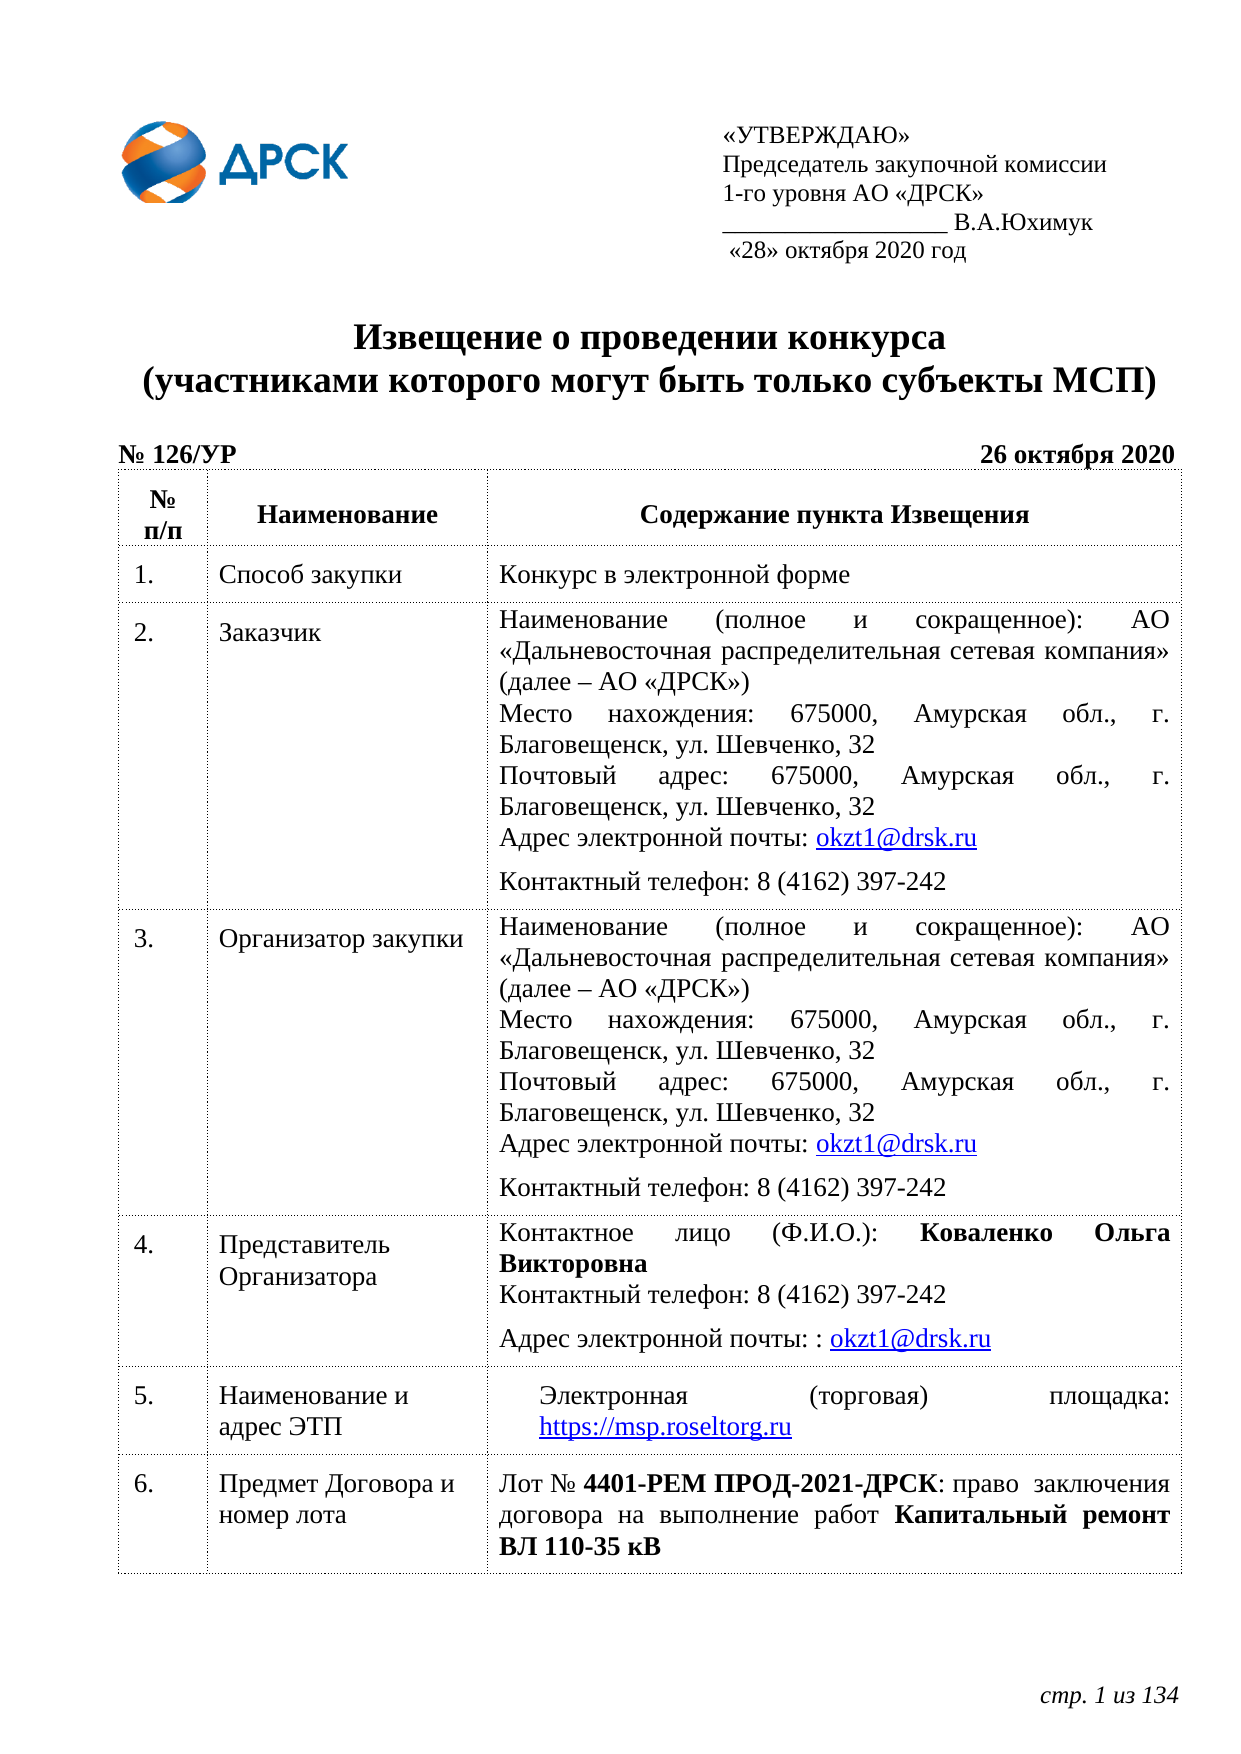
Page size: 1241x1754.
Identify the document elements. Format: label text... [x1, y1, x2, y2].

text «УТВЕРЖДАЮ» [722, 118, 1181, 149]
text __________________ В.А.Юхимук [722, 207, 1181, 236]
picture [118, 118, 365, 207]
table_cell [119, 545, 207, 602]
table_cell Наименование (полное и сокращенное): АО «Дальневосточная распределительная сетевая компания» (далее – АО «ДРСК») Место нахождения: 675000, Амурская обл., г. Благовещенск, ул. Шевченко, 32 Почтовый адрес: 675000, Амурская обл., г. Благовещенск, ул. Шевченко, 32 Адрес электронной почты: okzt1@drsk.ru Контактный телефон: 8 (4162) 397-242 [488, 602, 1182, 908]
table_cell Контактное лицо (Ф.И.О.): Коваленко Ольга Викторовна Контактный телефон: 8 (4162) 397-242 Адрес электронной почты: : okzt1@drsk.ru [488, 1215, 1182, 1366]
table_cell [119, 1215, 207, 1366]
table_cell [119, 909, 207, 1215]
table_header № п/п [119, 469, 207, 545]
table_cell Предмет Договора и номер лота [207, 1454, 488, 1573]
table_cell Способ закупки [207, 545, 488, 602]
table_cell Организатор закупки [207, 909, 488, 1215]
text Председатель закупочной комиссии [722, 149, 1181, 178]
table_cell Лот № 4401-РЕМ ПРОД-2021-ДРСК: право заключения договора на выполнение работ Капитальный ремонт ВЛ 110-35 кВ [488, 1454, 1182, 1573]
table_header Содержание пункта Извещения [488, 469, 1182, 545]
table_cell [119, 1366, 207, 1454]
table_cell Наименование и адрес ЭТП [207, 1366, 488, 1454]
table_cell Заказчик [207, 602, 488, 908]
table_cell Наименование (полное и сокращенное): АО «Дальневосточная распределительная сетевая компания» (далее – АО «ДРСК») Место нахождения: 675000, Амурская обл., г. Благовещенск, ул. Шевченко, 32 Почтовый адрес: 675000, Амурская обл., г. Благовещенск, ул. Шевченко, 32 Адрес электронной почты: okzt1@drsk.ru Контактный телефон: 8 (4162) 397-242 [488, 909, 1182, 1215]
table_header Наименование [207, 469, 488, 545]
table_cell [119, 1454, 207, 1573]
table_cell Электронная (торговая) площадка: https://msp.roseltorg.ru [488, 1366, 1182, 1454]
text № 126/УР 26 октября 2020 [118, 438, 1181, 469]
text Извещение о проведении конкурса (участниками которого могут быть только субъекты МСП) [118, 314, 1181, 401]
table_cell Представитель Организатора [207, 1215, 488, 1366]
text «28» октября 2020 год [722, 236, 1181, 264]
table_cell Конкурс в электронной форме [488, 545, 1182, 602]
text 1-го уровня АО «ДРСК» [722, 178, 1181, 207]
table_cell [119, 602, 207, 908]
